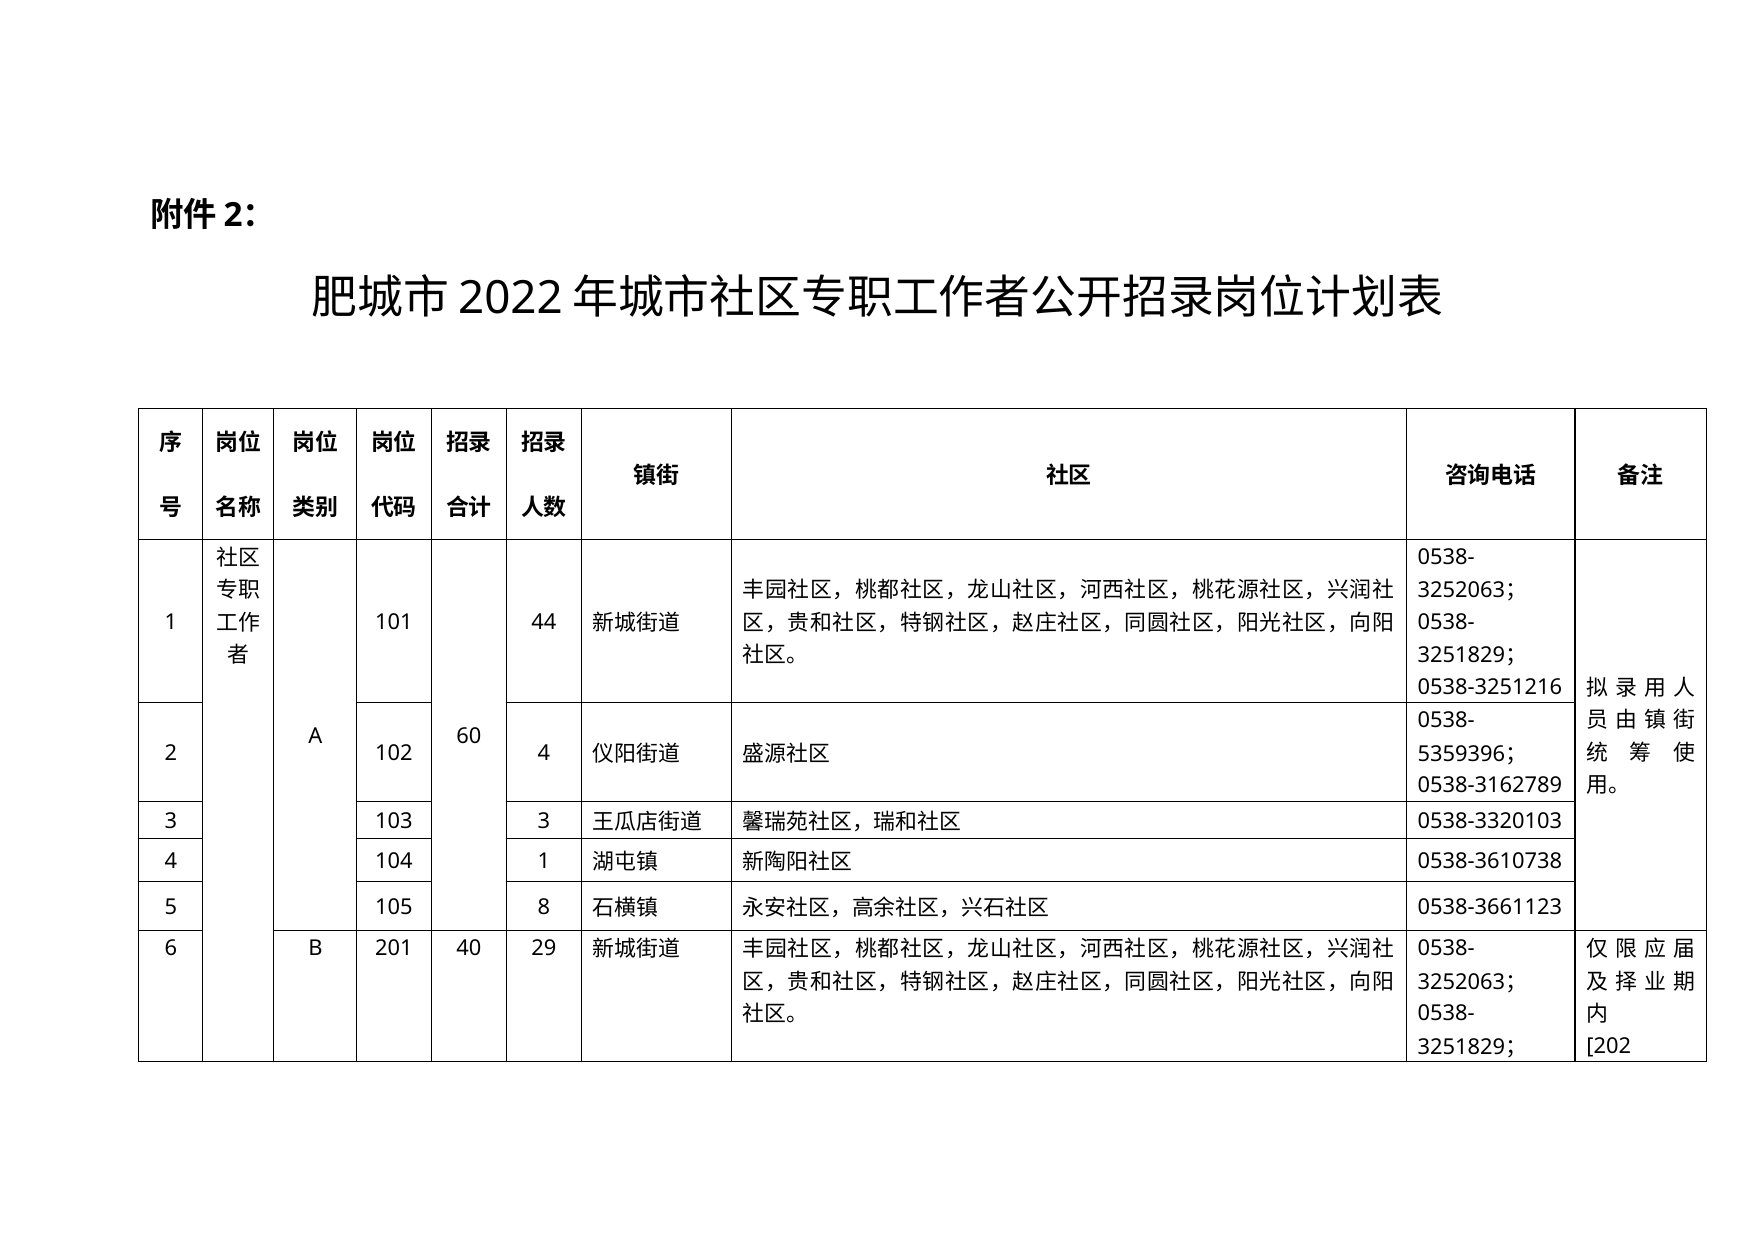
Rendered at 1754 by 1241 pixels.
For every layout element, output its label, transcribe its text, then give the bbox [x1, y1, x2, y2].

table_cell 102 [357, 703, 431, 801]
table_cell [1576, 931, 1706, 1061]
table_cell 湖屯镇 [582, 839, 731, 881]
table_cell 拟录用人员由镇街统筹使用。 [1576, 540, 1706, 930]
table_cell 60 [432, 540, 506, 930]
table_header 咨询电话 [1407, 409, 1574, 538]
table_cell 29 [507, 931, 581, 1061]
table_cell 5 [139, 882, 202, 930]
table_header 岗位代码 [357, 409, 431, 538]
table_cell 4 [507, 703, 581, 801]
table_cell 44 [507, 540, 581, 702]
table_cell 永安社区，高余社区，兴石社区 [732, 882, 1406, 930]
table_cell 0538-3661123 [1407, 882, 1574, 930]
table_cell 101 [357, 540, 431, 702]
table_cell 王瓜店街道 [582, 802, 731, 838]
table_header 序号 [139, 409, 202, 538]
table_cell 2 [139, 703, 202, 801]
table_cell 4 [139, 839, 202, 881]
table_header 备注 [1576, 409, 1706, 538]
table_cell 社区专职工作者 [203, 540, 273, 1061]
table_cell 40 [432, 931, 506, 1061]
table_cell 丰园社区，桃都社区，龙山社区，河西社区，桃花源社区，兴润社区，贵和社区，特钢社区，赵庄社区，同圆社区，阳光社区，向阳社区。 [732, 540, 1406, 702]
table_cell 201 [357, 931, 431, 1061]
table_cell 1 [139, 540, 202, 702]
table_cell 3 [139, 802, 202, 838]
table_cell B [274, 931, 356, 1061]
table_cell 0538-3252063； 0538-3251829； 0538-3251216 [1407, 540, 1574, 702]
table_cell 仪阳街道 [582, 703, 731, 801]
table_header 岗位类别 [274, 409, 356, 538]
table_header 岗位名称 [203, 409, 273, 538]
table_cell 馨瑞苑社区，瑞和社区 [732, 802, 1406, 838]
table_cell 8 [507, 882, 581, 930]
table_header 招录人数 [507, 409, 581, 538]
table_cell 3 [507, 802, 581, 838]
table_cell 新城街道 [582, 540, 731, 702]
table_header 镇街 [582, 409, 731, 538]
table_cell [1407, 931, 1574, 1061]
table_cell 新陶阳社区 [732, 839, 1406, 881]
table_cell 1 [507, 839, 581, 881]
table_cell 103 [357, 802, 431, 838]
table_header 招录合计 [432, 409, 506, 538]
text 肥城市2022年城市社区专职工作者公开招录岗位计划表 [150, 245, 1604, 342]
table_cell 0538-5359396； 0538-3162789 [1407, 703, 1574, 801]
table_header 社区 [732, 409, 1406, 538]
table_cell 石横镇 [582, 882, 731, 930]
table_cell 盛源社区 [732, 703, 1406, 801]
table_cell 新城街道 [582, 931, 731, 1061]
table_cell 104 [357, 839, 431, 881]
table_cell A [274, 540, 356, 930]
table_cell 0538-3610738 [1407, 839, 1574, 881]
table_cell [732, 931, 1406, 1061]
table_cell 105 [357, 882, 431, 930]
table_cell 6 [139, 931, 202, 1061]
table_cell 0538-3320103 [1407, 802, 1574, 838]
text 附件2： [150, 180, 1604, 245]
